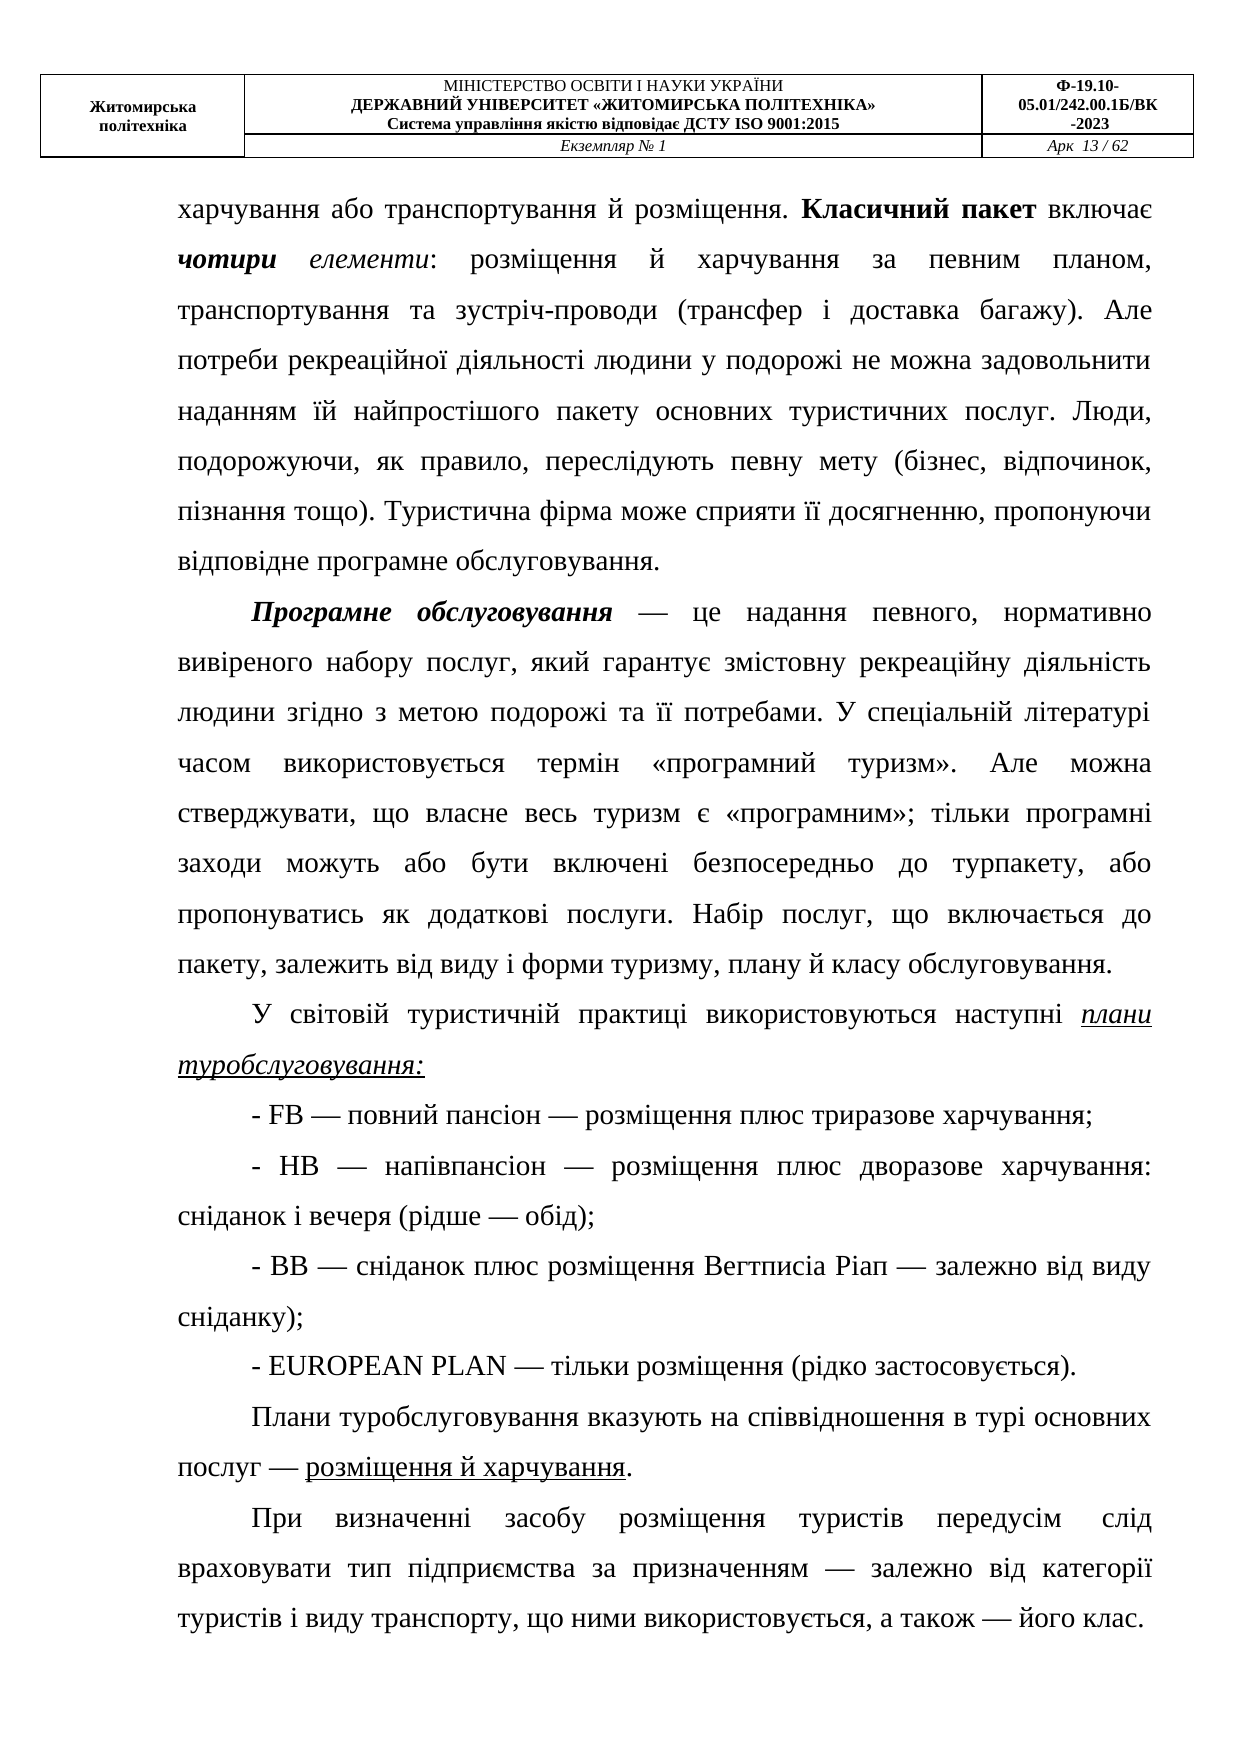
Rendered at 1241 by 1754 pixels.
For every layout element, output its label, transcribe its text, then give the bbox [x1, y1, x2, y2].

list FВ — повний пансіон — розміщення плюс триразове харчування; [251, 1097, 1205, 1131]
text У світовій туристичній практиці використовуються наступні плани туробслуговування: [177, 997, 1152, 1080]
list ВВ — сніданок плюс розміщення Вегтписіа Ріап — залежно від виду сніданку); [177, 1248, 1152, 1332]
text Плани туробслуговування вказують на співвідношення в турі основних послуг — розміщення й харчування. [177, 1399, 1152, 1483]
text харчування або транспортування й розміщення. Класичний пакет включає чотири елементи: розміщення й харчування за певним планом, транспортування та зустріч-проводи (трансфер і доставка багажу). Але потреби рекреаційної діяльності людини у подорожі не можна задовольнити наданням їй найпростішого пакету основних туристичних послуг. Люди, подорожуючи, як правило, переслідують певну мету (бізнес, відпочинок, пізнання тощо). Туристична фірма може сприяти її досягненню, пропонуючи відповідне програмне обслуговування. [177, 191, 1152, 577]
list НВ — напівпансіон — розміщення плюс дворазове харчування: сніданок і вечеря (рідше — обід); [177, 1148, 1152, 1231]
list EUROPEAN PLAN — тільки розміщення (рідко застосовується). [251, 1349, 1205, 1382]
text Програмне обслуговування — це надання певного, нормативно вивіреного набору послуг, який гарантує змістовну рекреаційну діяльність людини згідно з метою подорожі та її потребами. У спеціальній літературі часом використовується термін «програмний туризм». Але можна стверджувати, що власне весь туризм є «програмним»; тільки програмні заходи можуть або бути включені безпосередньо до турпакету, або пропонуватись як додаткові послуги. Набір послуг, що включається до пакету, залежить від виду і форми туризму, плану й класу обслуговування. [177, 594, 1152, 980]
text При визначенні засобу розміщення туристів передусім слід враховувати тип підприємства за призначенням — залежно від категорії туристів і виду транспорту, що ними використовується, а також — його клас. [177, 1500, 1152, 1634]
